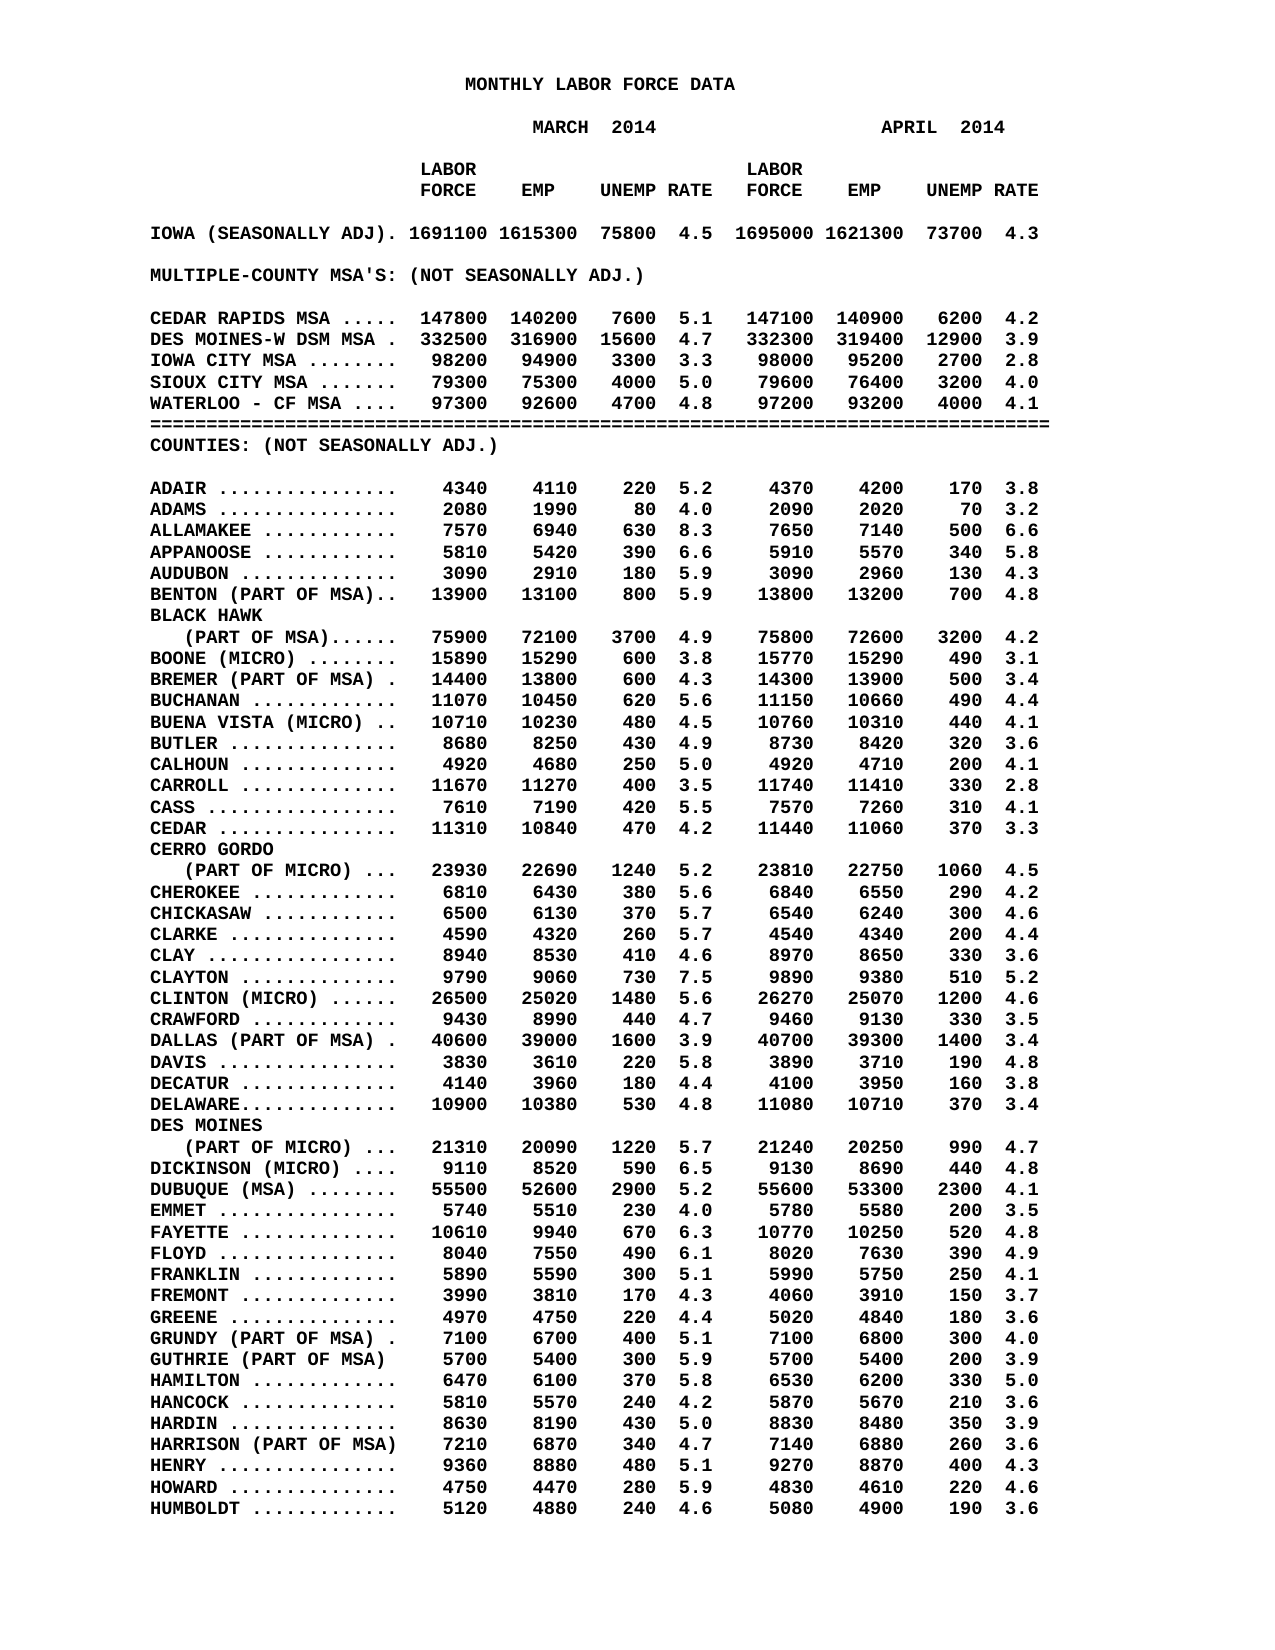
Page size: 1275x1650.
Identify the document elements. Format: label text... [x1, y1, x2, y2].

text ================================================================================ [150, 415, 1119, 436]
text GRUNDY (PART OF MSA) . 7100 6700 400 5.1 7100 6800 300 4.0 [150, 1329, 1119, 1350]
text FLOYD ................ 8040 7550 490 6.1 8020 7630 390 4.9 [150, 1244, 1119, 1265]
text BOONE (MICRO) ........ 15890 15290 600 3.8 15770 15290 490 3.1 [150, 649, 1119, 670]
text HENRY ................ 9360 8880 480 5.1 9270 8870 400 4.3 [150, 1456, 1119, 1477]
text CEDAR ................ 11310 10840 470 4.2 11440 11060 370 3.3 [150, 819, 1119, 840]
text IOWA CITY MSA ........ 98200 94900 3300 3.3 98000 95200 2700 2.8 [150, 351, 1119, 372]
text CRAWFORD ............. 9430 8990 440 4.7 9460 9130 330 3.5 [150, 1010, 1119, 1031]
text FORCE EMP UNEMP RATE FORCE EMP UNEMP RATE [150, 181, 1119, 202]
text BUENA VISTA (MICRO) .. 10710 10230 480 4.5 10760 10310 440 4.1 [150, 712, 1119, 734]
text FRANKLIN ............. 5890 5590 300 5.1 5990 5750 250 4.1 [150, 1265, 1119, 1286]
text CERRO GORDO [150, 840, 1119, 861]
text CASS ................. 7610 7190 420 5.5 7570 7260 310 4.1 [150, 797, 1119, 819]
text DES MOINES [150, 1116, 1119, 1137]
text HARDIN ............... 8630 8190 430 5.0 8830 8480 350 3.9 [150, 1414, 1119, 1435]
text CLINTON (MICRO) ...... 26500 25020 1480 5.6 26270 25070 1200 4.6 [150, 989, 1119, 1010]
text CALHOUN .............. 4920 4680 250 5.0 4920 4710 200 4.1 [150, 755, 1119, 776]
text CHEROKEE ............. 6810 6430 380 5.6 6840 6550 290 4.2 [150, 882, 1119, 904]
text GUTHRIE (PART OF MSA) 5700 5400 300 5.9 5700 5400 200 3.9 [150, 1350, 1119, 1371]
text DAVIS ................ 3830 3610 220 5.8 3890 3710 190 4.8 [150, 1052, 1119, 1074]
text (PART OF MICRO) ... 21310 20090 1220 5.7 21240 20250 990 4.7 [150, 1137, 1119, 1159]
text GREENE ............... 4970 4750 220 4.4 5020 4840 180 3.6 [150, 1307, 1119, 1329]
text MULTIPLE-COUNTY MSA'S: (NOT SEASONALLY ADJ.) [150, 266, 1119, 287]
text DUBUQUE (MSA) ........ 55500 52600 2900 5.2 55600 53300 2300 4.1 [150, 1180, 1119, 1201]
text (PART OF MSA)...... 75900 72100 3700 4.9 75800 72600 3200 4.2 [150, 627, 1119, 649]
text DES MOINES-W DSM MSA . 332500 316900 15600 4.7 332300 319400 12900 3.9 [150, 330, 1119, 351]
text BUCHANAN ............. 11070 10450 620 5.6 11150 10660 490 4.4 [150, 691, 1119, 712]
text ADAIR ................ 4340 4110 220 5.2 4370 4200 170 3.8 [150, 479, 1119, 500]
text CLAY ................. 8940 8530 410 4.6 8970 8650 330 3.6 [150, 946, 1119, 967]
text HARRISON (PART OF MSA) 7210 6870 340 4.7 7140 6880 260 3.6 [150, 1435, 1119, 1456]
text BREMER (PART OF MSA) . 14400 13800 600 4.3 14300 13900 500 3.4 [150, 670, 1119, 691]
text DELAWARE.............. 10900 10380 530 4.8 11080 10710 370 3.4 [150, 1095, 1119, 1116]
text CHICKASAW ............ 6500 6130 370 5.7 6540 6240 300 4.6 [150, 904, 1119, 925]
text HOWARD ............... 4750 4470 280 5.9 4830 4610 220 4.6 [150, 1477, 1119, 1499]
text CLARKE ............... 4590 4320 260 5.7 4540 4340 200 4.4 [150, 925, 1119, 946]
text FREMONT .............. 3990 3810 170 4.3 4060 3910 150 3.7 [150, 1286, 1119, 1307]
text CLAYTON .............. 9790 9060 730 7.5 9890 9380 510 5.2 [150, 967, 1119, 989]
text EMMET ................ 5740 5510 230 4.0 5780 5580 200 3.5 [150, 1201, 1119, 1222]
text AUDUBON .............. 3090 2910 180 5.9 3090 2960 130 4.3 [150, 564, 1119, 585]
text APPANOOSE ............ 5810 5420 390 6.6 5910 5570 340 5.8 [150, 542, 1119, 564]
text WATERLOO - CF MSA .... 97300 92600 4700 4.8 97200 93200 4000 4.1 [150, 394, 1119, 415]
text LABOR LABOR [150, 160, 1119, 181]
text HAMILTON ............. 6470 6100 370 5.8 6530 6200 330 5.0 [150, 1371, 1119, 1392]
text CARROLL .............. 11670 11270 400 3.5 11740 11410 330 2.8 [150, 776, 1119, 797]
text MARCH 2014 APRIL 2014 [150, 117, 1119, 139]
text COUNTIES: (NOT SEASONALLY ADJ.) [150, 436, 1119, 457]
text (PART OF MICRO) ... 23930 22690 1240 5.2 23810 22750 1060 4.5 [150, 861, 1119, 882]
text BUTLER ............... 8680 8250 430 4.9 8730 8420 320 3.6 [150, 734, 1119, 755]
text ALLAMAKEE ............ 7570 6940 630 8.3 7650 7140 500 6.6 [150, 521, 1119, 542]
text FAYETTE .............. 10610 9940 670 6.3 10770 10250 520 4.8 [150, 1222, 1119, 1244]
text DECATUR .............. 4140 3960 180 4.4 4100 3950 160 3.8 [150, 1074, 1119, 1095]
text ADAMS ................ 2080 1990 80 4.0 2090 2020 70 3.2 [150, 500, 1119, 521]
text SIOUX CITY MSA ....... 79300 75300 4000 5.0 79600 76400 3200 4.0 [150, 372, 1119, 394]
text MONTHLY LABOR FORCE DATA [150, 75, 1119, 96]
text CEDAR RAPIDS MSA ..... 147800 140200 7600 5.1 147100 140900 6200 4.2 [150, 309, 1119, 330]
text BENTON (PART OF MSA).. 13900 13100 800 5.9 13800 13200 700 4.8 [150, 585, 1119, 606]
text DICKINSON (MICRO) .... 9110 8520 590 6.5 9130 8690 440 4.8 [150, 1159, 1119, 1180]
text HANCOCK .............. 5810 5570 240 4.2 5870 5670 210 3.6 [150, 1392, 1119, 1414]
text DALLAS (PART OF MSA) . 40600 39000 1600 3.9 40700 39300 1400 3.4 [150, 1031, 1119, 1052]
text BLACK HAWK [150, 606, 1119, 627]
text IOWA (SEASONALLY ADJ). 1691100 1615300 75800 4.5 1695000 1621300 73700 4.3 [150, 224, 1119, 245]
text HUMBOLDT ............. 5120 4880 240 4.6 5080 4900 190 3.6 [150, 1499, 1119, 1520]
